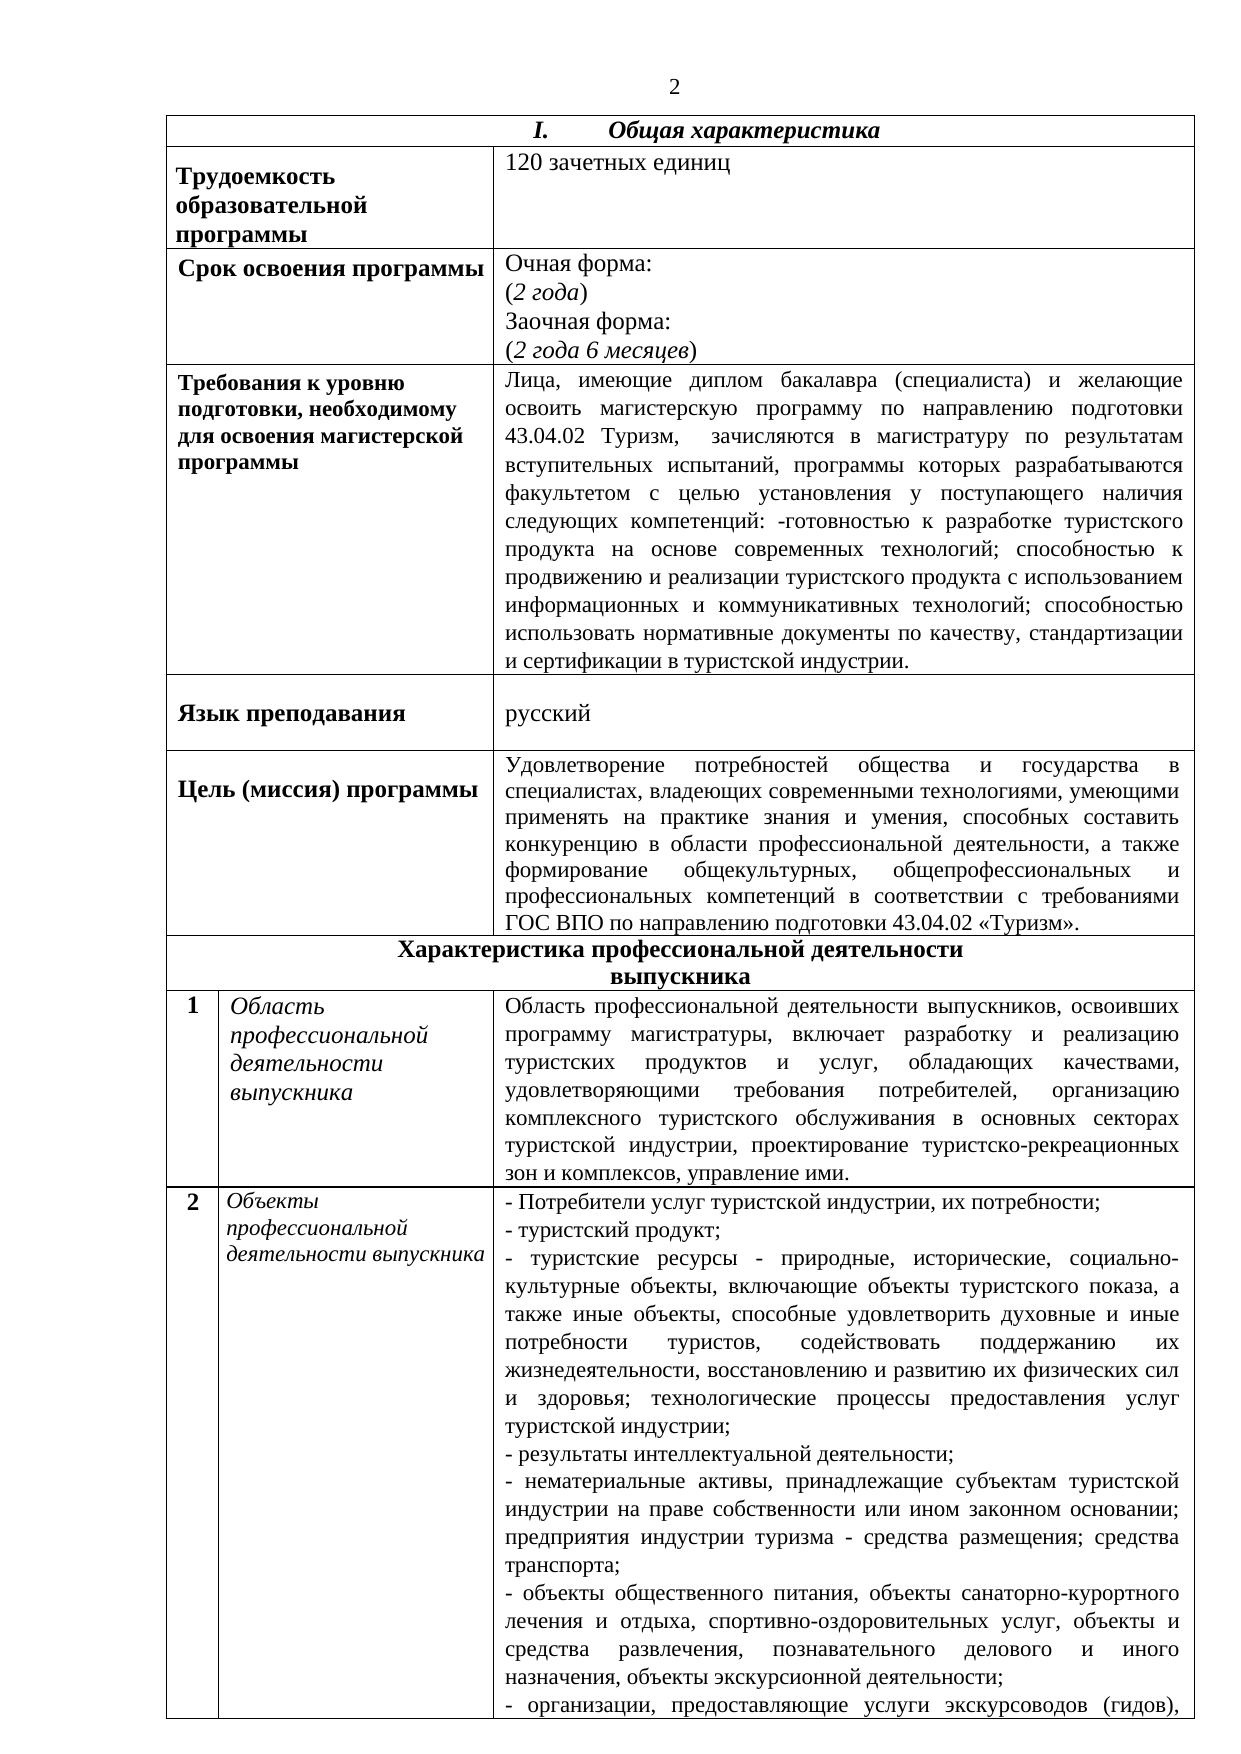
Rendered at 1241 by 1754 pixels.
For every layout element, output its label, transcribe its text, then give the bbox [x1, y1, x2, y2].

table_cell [494, 1188, 1194, 1718]
table_cell Область профессиональной деятельности выпускников, освоивших программу магистратуры, включает разработку и реализацию туристских продуктов и услуг, обладающих качествами, удовлетворяющими требования потребителей, организацию комплексного туристского обслуживания в основных секторах туристской индустрии, проектирование туристско-рекреационных зон и комплексов, управление ими. [494, 991, 1194, 1186]
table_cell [219, 1188, 493, 1718]
table_cell Удовлетворение потребностей общества и государства в специалистах, владеющих современными технологиями, умеющими применять на практике знания и умения, способных составить конкуренцию в области профессиональной деятельности, а также формирование общекультурных, общепрофессиональных и профессиональных компетенций в соответствии с требованиями ГОС ВПО по направлению подготовки 43.04.02 «Туризм». [494, 751, 1194, 935]
table_cell 120 зачетных единиц [494, 147, 1194, 247]
table_cell Область профессиональной деятельности выпускника [219, 991, 493, 1186]
table_cell Характеристика профессиональной деятельности выпускника [167, 936, 1194, 990]
table_cell Трудоемкость образовательной программы [167, 147, 493, 247]
table_cell Язык преподавания [167, 675, 493, 749]
table_cell 1 [167, 991, 218, 1186]
table_cell Cрок освоения программы [167, 249, 493, 363]
table_cell русский [494, 675, 1194, 749]
table_cell 2 [167, 1188, 218, 1718]
table_cell Цель (миссия) программы [167, 751, 493, 935]
table_cell Лица, имеющие диплом бакалавра (специалиста) и желающие освоить магистерскую программу по направлению подготовки 43.04.02 Туризм, зачисляются в магистратуру по результатам вступительных испытаний, программы которых разрабатываются факультетом с целью установления у поступающего наличия следующих компетенций: -готовностью к разработке туристского продукта на основе современных технологий; способностью к продвижению и реализации туристского продукта с использованием информационных и коммуникативных технологий; способностью использовать нормативные документы по качеству, стандартизации и сертификации в туристской индустрии. [494, 365, 1194, 674]
table_header Общая характеристика [167, 116, 1194, 146]
table_cell Требования к уровню подготовки, необходимому для освоения магистерской программы [167, 365, 493, 674]
table_cell Очная форма: (2 года) Заочная форма: (2 года 6 месяцев) [494, 249, 1194, 363]
